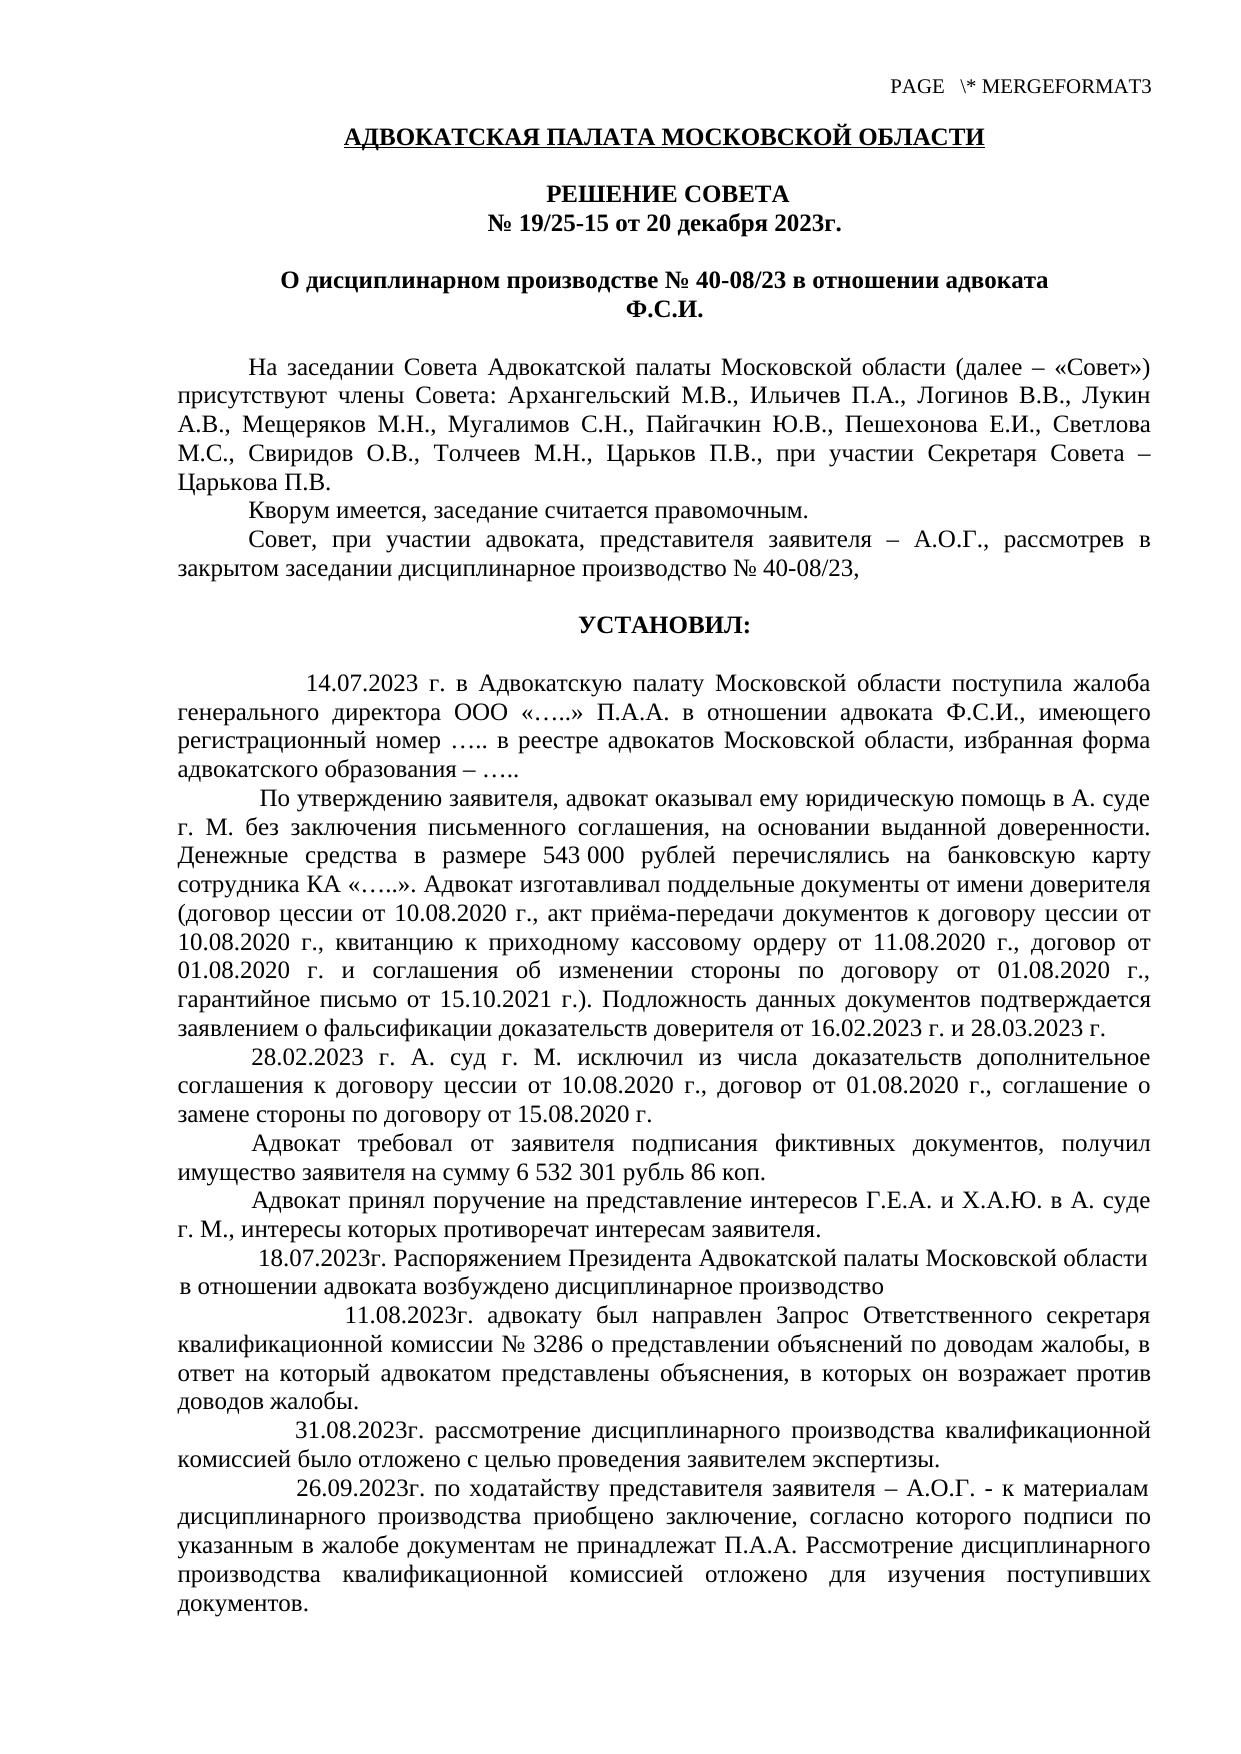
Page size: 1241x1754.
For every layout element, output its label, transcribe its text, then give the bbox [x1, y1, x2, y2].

text 18.07.2023г. Распоряжением Президента Адвокатской палаты Московской области в отношении адвоката возбуждено дисциплинарное производство [179, 1243, 1149, 1300]
text 28.02.2023 г. А. суд г. М. исключил из числа доказательств дополнительное соглашения к договору цессии от 10.08.2020 г., договор от 01.08.2020 г., соглашение о замене стороны по договору от 15.08.2020 г. [177, 1042, 1152, 1128]
text Ф.С.И. [177, 294, 1152, 323]
text 26.09.2023г. по ходатайству представителя заявителя – А.О.Г. - к материалам дисциплинарного производства приобщено заключение, согласно которого подписи по указанным в жалобе документам не принадлежат П.А.А. Рассмотрение дисциплинарного производства квалификационной комиссией отложено для изучения поступивших документов. [177, 1473, 1152, 1616]
text УСТАНОВИЛ: [177, 611, 1152, 639]
text Решение СОВЕТА [472, 179, 1152, 208]
text 14.07.2023 г. в Адвокатскую палату Московской области поступила жалоба генерального директора ООО «…..» П.А.А. в отношении адвоката Ф.С.И., имеющего регистрационный номер ….. в реестре адвокатов Московской области, избранная форма адвокатского образования – ….. [177, 668, 1152, 783]
text По утверждению заявителя, адвокат оказывал ему юридическую помощь в А. суде г. М. без заключения письменного соглашения, на основании выданной доверенности. Денежные средства в размере 543 000 рублей перечислялись на банковскую карту сотрудника КА «…..». Адвокат изготавливал поддельные документы от имени доверителя (договор цессии от 10.08.2020 г., акт приёма-передачи документов к договору цессии от 10.08.2020 г., квитанцию к приходному кассовому ордеру от 11.08.2020 г., договор от 01.08.2020 г. и соглашения об изменении стороны по договору от 01.08.2020 г., гарантийное письмо от 15.10.2021 г.). Подложность данных документов подтверждается заявлением о фальсификации доказательств доверителя от 16.02.2023 г. и 28.03.2023 г. [177, 783, 1152, 1042]
text О дисциплинарном производстве № 40-08/23 в отношении адвоката [177, 266, 1152, 294]
text На заседании Совета Адвокатской палаты Московской области (далее – «Совет») присутствуют члены Совета: Архангельский М.В., Ильичев П.А., Логинов В.В., Лукин А.В., Мещеряков М.Н., Мугалимов С.Н., Пайгачкин Ю.В., Пешехонова Е.И., Светлова М.С., Свиридов О.В., Толчеев М.Н., Царьков П.В., при участии Секретаря Совета – Царькова П.В. [177, 352, 1152, 496]
text Кворум имеется, заседание считается правомочным. [177, 496, 1152, 524]
text 11.08.2023г. адвокату был направлен Запрос Ответственного секретаря квалификационной комиссии № 3286 о представлении объяснений по доводам жалобы, в ответ на который адвокатом представлены объяснения, в которых он возражает против доводов жалобы. [177, 1300, 1152, 1415]
text Адвокат принял поручение на представление интересов Г.Е.А. и Х.А.Ю. в А. суде г. М., интересы которых противоречат интересам заявителя. [177, 1186, 1152, 1243]
text адвокатская палата московской области [177, 122, 1152, 151]
text 31.08.2023г. рассмотрение дисциплинарного производства квалификационной комиссией было отложено с целью проведения заявителем экспертизы. [177, 1415, 1152, 1473]
text Совет, при участии адвоката, представителя заявителя – А.О.Г., рассмотрев в закрытом заседании дисциплинарное производство № 40-08/23, [177, 524, 1152, 582]
text Адвокат требовал от заявителя подписания фиктивных документов, получил имущество заявителя на сумму 6 532 301 рубль 86 коп. [177, 1128, 1152, 1186]
text № 19/25-15 от 20 декабря 2023г. [177, 208, 1152, 237]
